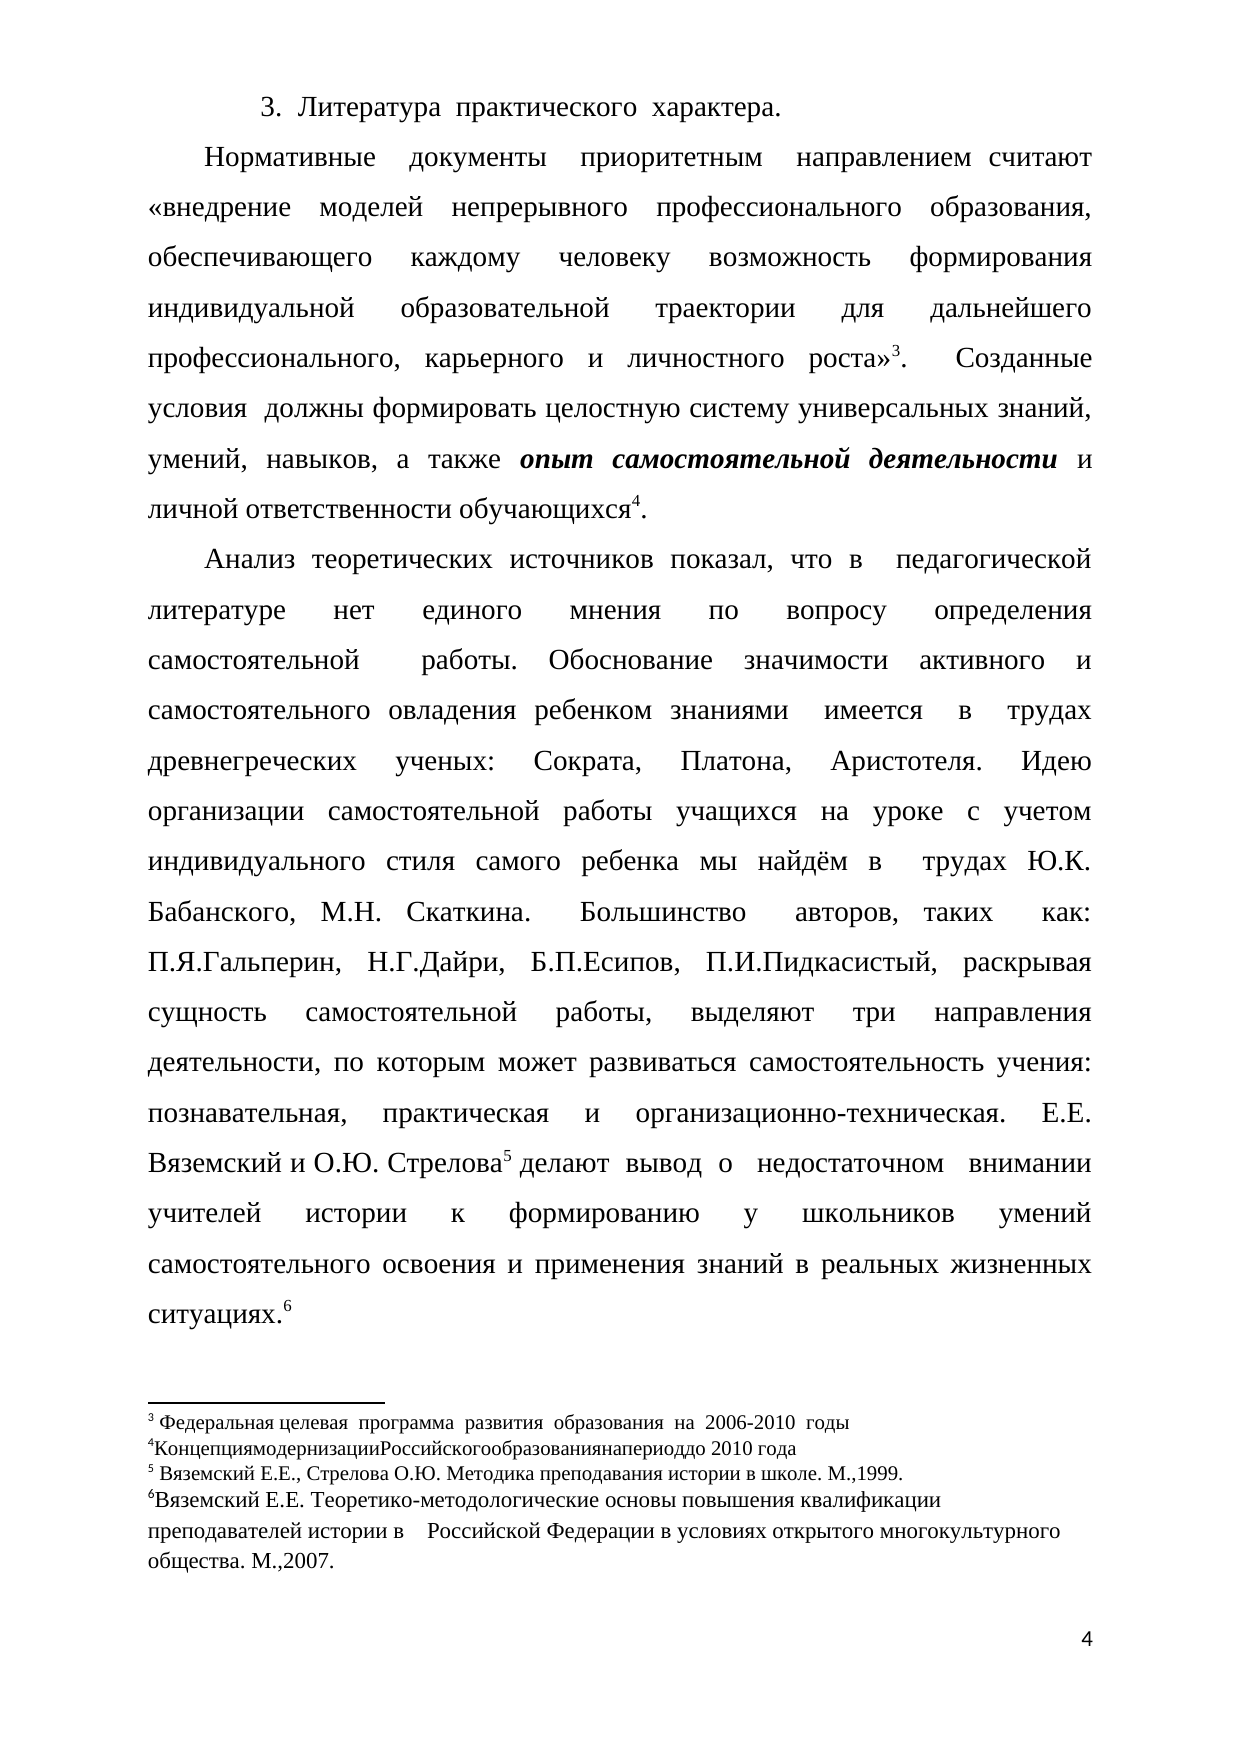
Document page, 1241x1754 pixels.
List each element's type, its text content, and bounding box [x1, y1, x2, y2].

text Нормативные документы приоритетным направлением считают «внедрение моделей непрерывного профессионального образования, обеспечивающего каждому человеку возможность формирования индивидуальной образовательной траектории для дальнейшего профессионального, карьерного и личностного роста». Созданные условия должны формировать целостную систему универсальных знаний, умений, навыков, а также опыт самостоятельной деятельности и личной ответственности обучающихся. [148, 139, 1092, 525]
text Анализ теоретических источников показал, что в педагогической литературе нет единого мнения по вопросу определения самостоятельной работы. Обоснование значимости активного и самостоятельного овладения ребенком знаниями имеется в трудах древнегреческих ученых: Сократа, Платона, Аристотеля. Идею организации самостоятельной работы учащихся на уроке с учетом индивидуального стиля самого ребенка мы найдём в трудах Ю.К. Бабанского, М.Н. Скаткина. Большинство авторов, таких как: П.Я.Гальперин, Н.Г.Дайри, Б.П.Есипов, П.И.Пидкасистый, раскрывая сущность самостоятельной работы, выделяют три направления деятельности, по которым может развиваться самостоятельность учения: познавательная, практическая и организационно-техническая. Е.Е. Вяземский и О.Ю. Стрелова делают вывод о недостаточном внимании учителей истории к формированию у школьников умений самостоятельного освоения и применения знаний в реальных жизненных ситуациях. [148, 541, 1092, 1330]
list Литература практического характера. [260, 89, 1092, 122]
